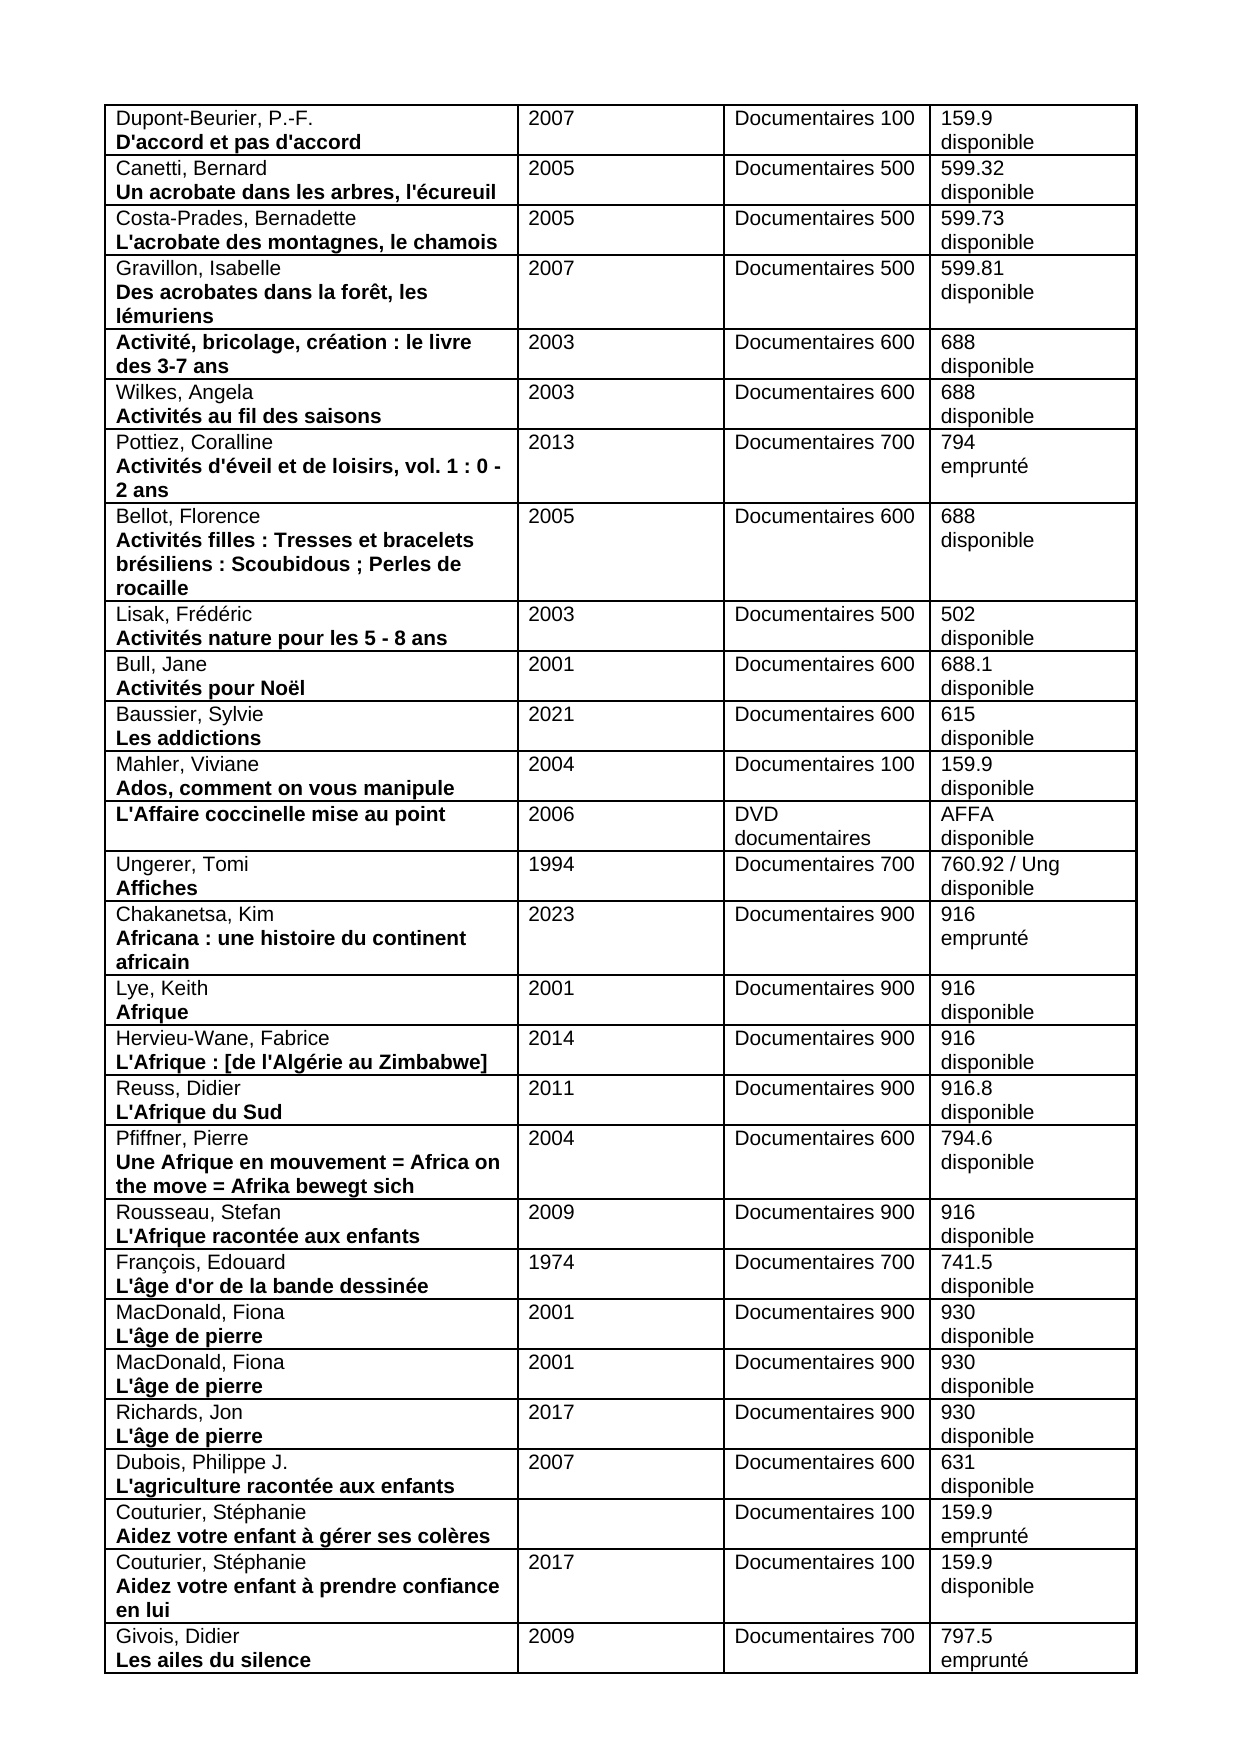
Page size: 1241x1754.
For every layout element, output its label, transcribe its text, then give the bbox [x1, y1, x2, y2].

table_cell AFFA disponible [931, 802, 1135, 850]
table_cell 2021 [519, 702, 723, 750]
table_cell 688.1 disponible [931, 652, 1135, 700]
table_cell Documentaires 600 [725, 1126, 929, 1198]
table_cell Costa-Prades, Bernadette L'acrobate des montagnes, le chamois [106, 206, 517, 254]
table_cell 688 disponible [931, 380, 1135, 428]
table_cell Dubois, Philippe J. L'agriculture racontée aux enfants [106, 1450, 517, 1498]
table_cell Documentaires 100 [725, 1500, 929, 1548]
table_cell 159.9 emprunté [931, 1500, 1135, 1548]
table_cell 2004 [519, 752, 723, 800]
table_cell Documentaires 600 [725, 380, 929, 428]
table_cell 159.9 disponible [931, 106, 1135, 154]
table_cell Documentaires 900 [725, 1076, 929, 1124]
table_cell Givois, Didier Les ailes du silence [106, 1624, 517, 1672]
table_cell 2009 [519, 1200, 723, 1248]
table_cell [519, 1500, 723, 1548]
table_cell Documentaires 900 [725, 902, 929, 974]
table_cell 2005 [519, 504, 723, 600]
table_cell Hervieu-Wane, Fabrice L'Afrique : [de l'Algérie au Zimbabwe] [106, 1026, 517, 1074]
table_cell Documentaires 900 [725, 1350, 929, 1398]
table_cell Documentaires 900 [725, 1400, 929, 1448]
table_cell Baussier, Sylvie Les addictions [106, 702, 517, 750]
table_cell 2009 [519, 1624, 723, 1672]
table_cell Documentaires 600 [725, 504, 929, 600]
table_cell 797.5 emprunté [931, 1624, 1135, 1672]
table_cell 2017 [519, 1550, 723, 1622]
table_cell Documentaires 700 [725, 852, 929, 900]
table_cell 2003 [519, 602, 723, 650]
table_cell Activité, bricolage, création : le livre des 3-7 ans [106, 330, 517, 378]
table_cell 2003 [519, 330, 723, 378]
table_cell 2005 [519, 156, 723, 204]
table_cell 916 disponible [931, 1200, 1135, 1248]
table_cell 688 disponible [931, 330, 1135, 378]
table_cell Documentaires 900 [725, 1200, 929, 1248]
table_cell 2007 [519, 106, 723, 154]
table_cell Lisak, Frédéric Activités nature pour les 5 - 8 ans [106, 602, 517, 650]
table_cell Documentaires 500 [725, 156, 929, 204]
table_cell 741.5 disponible [931, 1250, 1135, 1298]
table_cell Bellot, Florence Activités filles : Tresses et bracelets brésiliens : Scoubidous ; Perles de rocaille [106, 504, 517, 600]
table_cell 1994 [519, 852, 723, 900]
table_cell Documentaires 900 [725, 1300, 929, 1348]
table_cell 2006 [519, 802, 723, 850]
table_cell Canetti, Bernard Un acrobate dans les arbres, l'écureuil [106, 156, 517, 204]
table_cell Documentaires 700 [725, 1624, 929, 1672]
table_cell Couturier, Stéphanie Aidez votre enfant à gérer ses colères [106, 1500, 517, 1548]
table_cell Dupont-Beurier, P.-F. D'accord et pas d'accord [106, 106, 517, 154]
table_cell 615 disponible [931, 702, 1135, 750]
table_cell Documentaires 600 [725, 330, 929, 378]
table_cell L'Affaire coccinelle mise au point [106, 802, 517, 850]
table_cell Richards, Jon L'âge de pierre [106, 1400, 517, 1448]
table_cell 760.92 / Ung disponible [931, 852, 1135, 900]
table_cell Documentaires 900 [725, 976, 929, 1024]
table_cell Documentaires 900 [725, 1026, 929, 1074]
table_cell 2004 [519, 1126, 723, 1198]
table_cell Documentaires 600 [725, 702, 929, 750]
table_cell Bull, Jane Activités pour Noël [106, 652, 517, 700]
table_cell MacDonald, Fiona L'âge de pierre [106, 1350, 517, 1398]
table_cell Lye, Keith Afrique [106, 976, 517, 1024]
table_cell Reuss, Didier L'Afrique du Sud [106, 1076, 517, 1124]
table_cell Gravillon, Isabelle Des acrobates dans la forêt, les lémuriens [106, 256, 517, 328]
table_cell 1974 [519, 1250, 723, 1298]
table_cell 916.8 disponible [931, 1076, 1135, 1124]
table_cell 794 emprunté [931, 430, 1135, 502]
table_cell Pottiez, Coralline Activités d'éveil et de loisirs, vol. 1 : 0 - 2 ans [106, 430, 517, 502]
table_cell Documentaires 100 [725, 1550, 929, 1622]
table_cell 794.6 disponible [931, 1126, 1135, 1198]
table_cell Documentaires 500 [725, 602, 929, 650]
table_cell Pfiffner, Pierre Une Afrique en mouvement = Africa on the move = Afrika bewegt sich [106, 1126, 517, 1198]
table_cell 2014 [519, 1026, 723, 1074]
table_cell 599.32 disponible [931, 156, 1135, 204]
table_cell Couturier, Stéphanie Aidez votre enfant à prendre confiance en lui [106, 1550, 517, 1622]
table_cell MacDonald, Fiona L'âge de pierre [106, 1300, 517, 1348]
table_cell Documentaires 600 [725, 652, 929, 700]
table_cell 631 disponible [931, 1450, 1135, 1498]
table_cell Documentaires 100 [725, 752, 929, 800]
table_cell 599.81 disponible [931, 256, 1135, 328]
table_cell 502 disponible [931, 602, 1135, 650]
table_cell DVD documentaires [725, 802, 929, 850]
table_cell 688 disponible [931, 504, 1135, 600]
table_cell Documentaires 100 [725, 106, 929, 154]
table_cell 2001 [519, 1300, 723, 1348]
table_cell Documentaires 700 [725, 430, 929, 502]
table_cell 2013 [519, 430, 723, 502]
table_cell Documentaires 600 [725, 1450, 929, 1498]
table_cell 2023 [519, 902, 723, 974]
table_cell 2001 [519, 1350, 723, 1398]
table_cell 159.9 disponible [931, 1550, 1135, 1622]
table_cell 930 disponible [931, 1300, 1135, 1348]
table_cell Ungerer, Tomi Affiches [106, 852, 517, 900]
table_cell 916 disponible [931, 1026, 1135, 1074]
table_cell Documentaires 700 [725, 1250, 929, 1298]
table_cell 2001 [519, 976, 723, 1024]
table_cell 930 disponible [931, 1350, 1135, 1398]
table_cell François, Edouard L'âge d'or de la bande dessinée [106, 1250, 517, 1298]
table_cell 159.9 disponible [931, 752, 1135, 800]
table_cell Documentaires 500 [725, 206, 929, 254]
table_cell Wilkes, Angela Activités au fil des saisons [106, 380, 517, 428]
table_cell Chakanetsa, Kim Africana : une histoire du continent africain [106, 902, 517, 974]
table_cell 2001 [519, 652, 723, 700]
table_cell 2007 [519, 256, 723, 328]
table_cell 2007 [519, 1450, 723, 1498]
table_cell Mahler, Viviane Ados, comment on vous manipule [106, 752, 517, 800]
table_cell Rousseau, Stefan L'Afrique racontée aux enfants [106, 1200, 517, 1248]
table_cell 2003 [519, 380, 723, 428]
table_cell 916 disponible [931, 976, 1135, 1024]
table_cell 2005 [519, 206, 723, 254]
table_cell 599.73 disponible [931, 206, 1135, 254]
table_cell Documentaires 500 [725, 256, 929, 328]
table_cell 930 disponible [931, 1400, 1135, 1448]
table_cell 916 emprunté [931, 902, 1135, 974]
table_cell 2017 [519, 1400, 723, 1448]
table_cell 2011 [519, 1076, 723, 1124]
